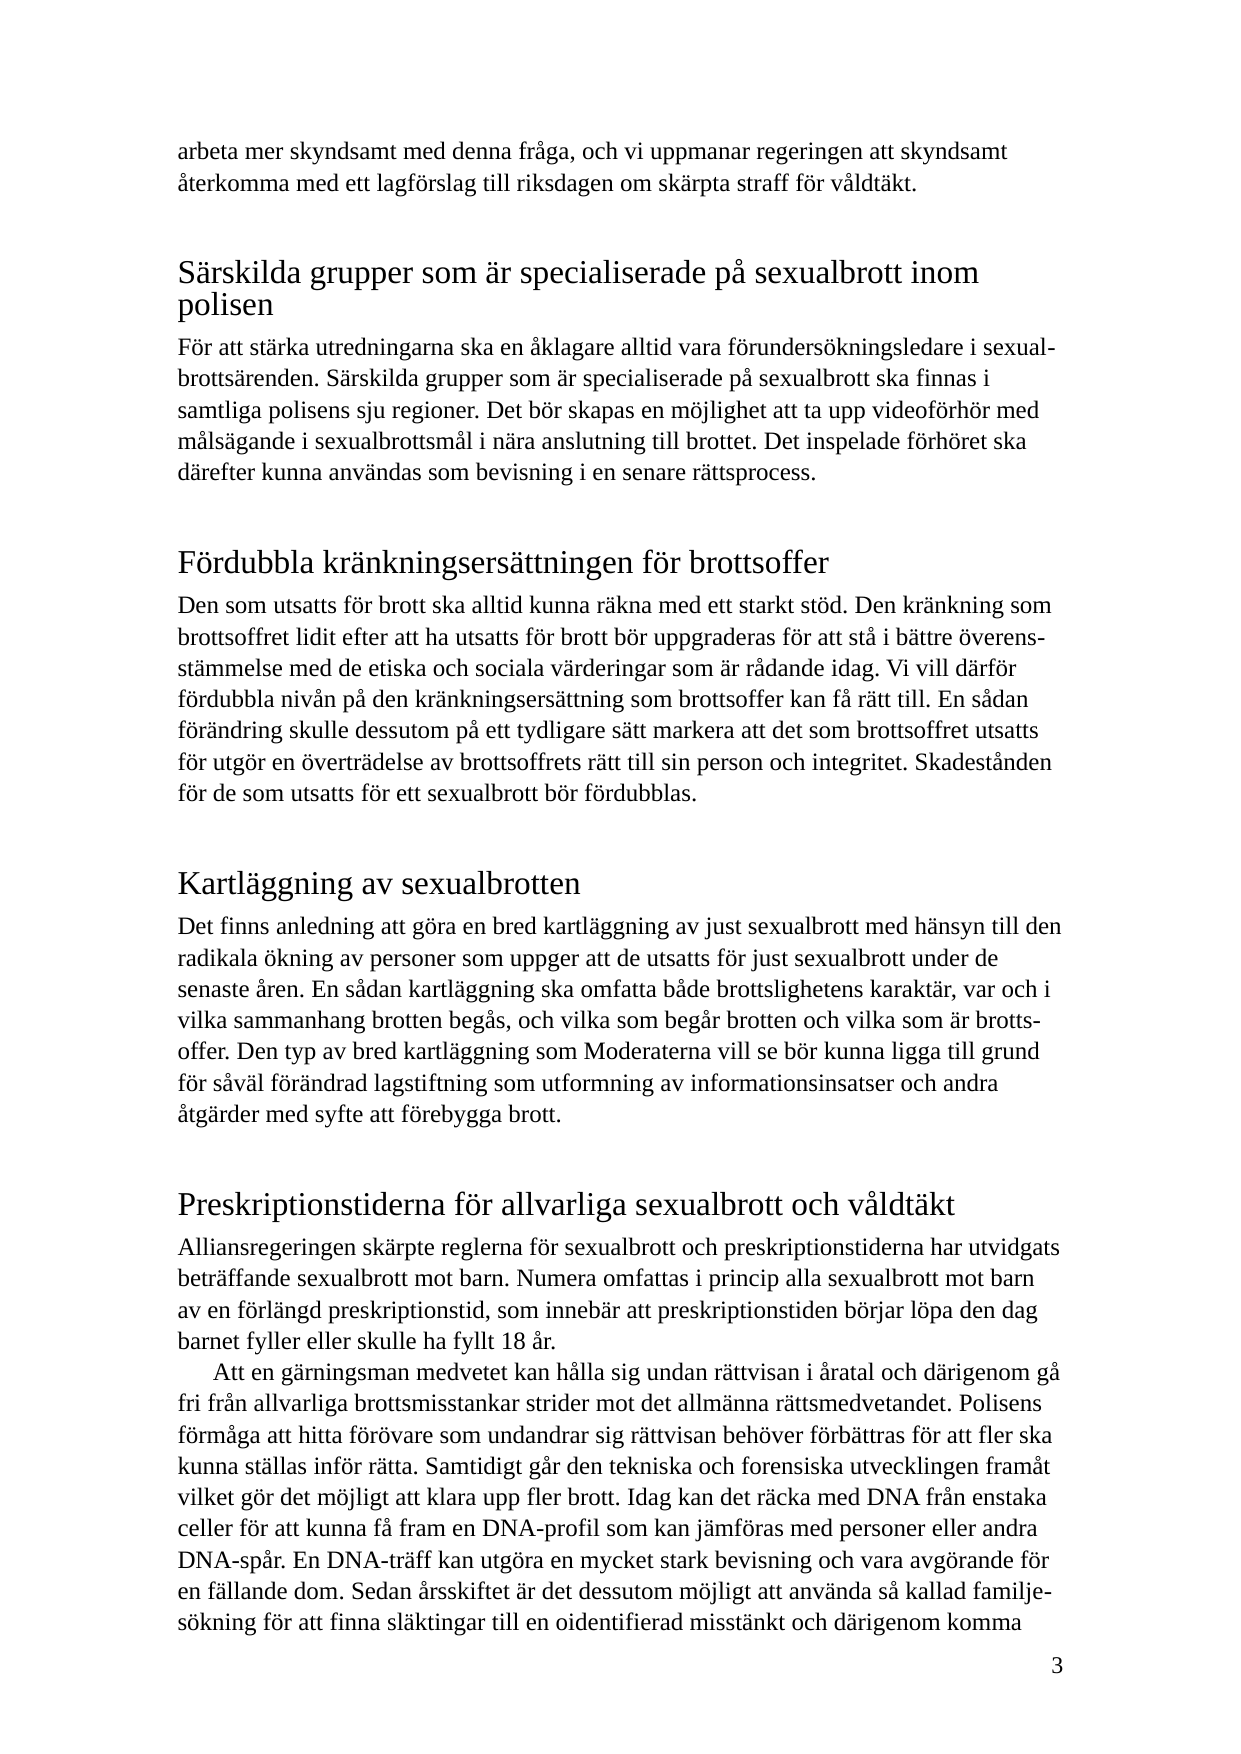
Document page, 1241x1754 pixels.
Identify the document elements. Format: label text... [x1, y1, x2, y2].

text Alliansregeringen skärpte reglerna för sexualbrott och preskriptionstiderna har utvidgats beträffande sexualbrott mot barn. Numera omfattas i princip alla sexualbrott mot barn av en förlängd preskriptionstid, som innebär att preskriptionstiden börjar löpa den dag barnet fyller eller skulle ha fyllt 18 år. [177, 1230, 1063, 1355]
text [177, 1355, 1063, 1636]
text För att stärka utredningarna ska en åklagare alltid vara förundersökningsledare i sexualbrottsärenden. Särskilda grupper som är specialiserade på sexualbrott ska finnas i samtliga polisens sju regioner. Det bör skapas en möjlighet att ta upp videoförhör med målsägande i sexualbrottsmål i nära anslutning till brottet. Det inspelade förhöret ska därefter kunna användas som bevisning i en senare rättsprocess. [177, 330, 1063, 486]
subtitle Kartläggning av sexualbrotten [177, 869, 1063, 901]
subtitle Preskriptionstiderna för allvarliga sexualbrott och våldtäkt [177, 1190, 1063, 1221]
text Den som utsatts för brott ska alltid kunna räkna med ett starkt stöd. Den kränkning som brottsoffret lidit efter att ha utsatts för brott bör uppgraderas för att stå i bättre överensstämmelse med de etiska och sociala värderingar som är rådande idag. Vi vill därför fördubbla nivån på den kränkningsersättning som brottsoffer kan få rätt till. En sådan förändring skulle dessutom på ett tydligare sätt markera att det som brottsoffret utsatts för utgör en överträdelse av brottsoffrets rätt till sin person och integritet. Skadestånden för de som utsatts för ett sexualbrott bör fördubblas. [177, 588, 1063, 807]
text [177, 134, 1063, 196]
subtitle Särskilda grupper som är specialiserade på sexualbrott inom polisen [177, 259, 1063, 321]
subtitle Fördubbla kränkningsersättningen för brottsoffer [177, 548, 1063, 580]
text Det finns anledning att göra en bred kartläggning av just sexualbrott med hänsyn till den radikala ökning av personer som uppger att de utsatts för just sexualbrott under de senaste åren. En sådan kartläggning ska omfatta både brottslighetens karaktär, var och i vilka sammanhang brotten begås, och vilka som begår brotten och vilka som är brottsoffer. Den typ av bred kartläggning som Moderaterna vill se bör kunna ligga till grund för såväl förändrad lagstiftning som utformning av informationsinsatser och andra åtgärder med syfte att förebygga brott. [177, 909, 1063, 1128]
